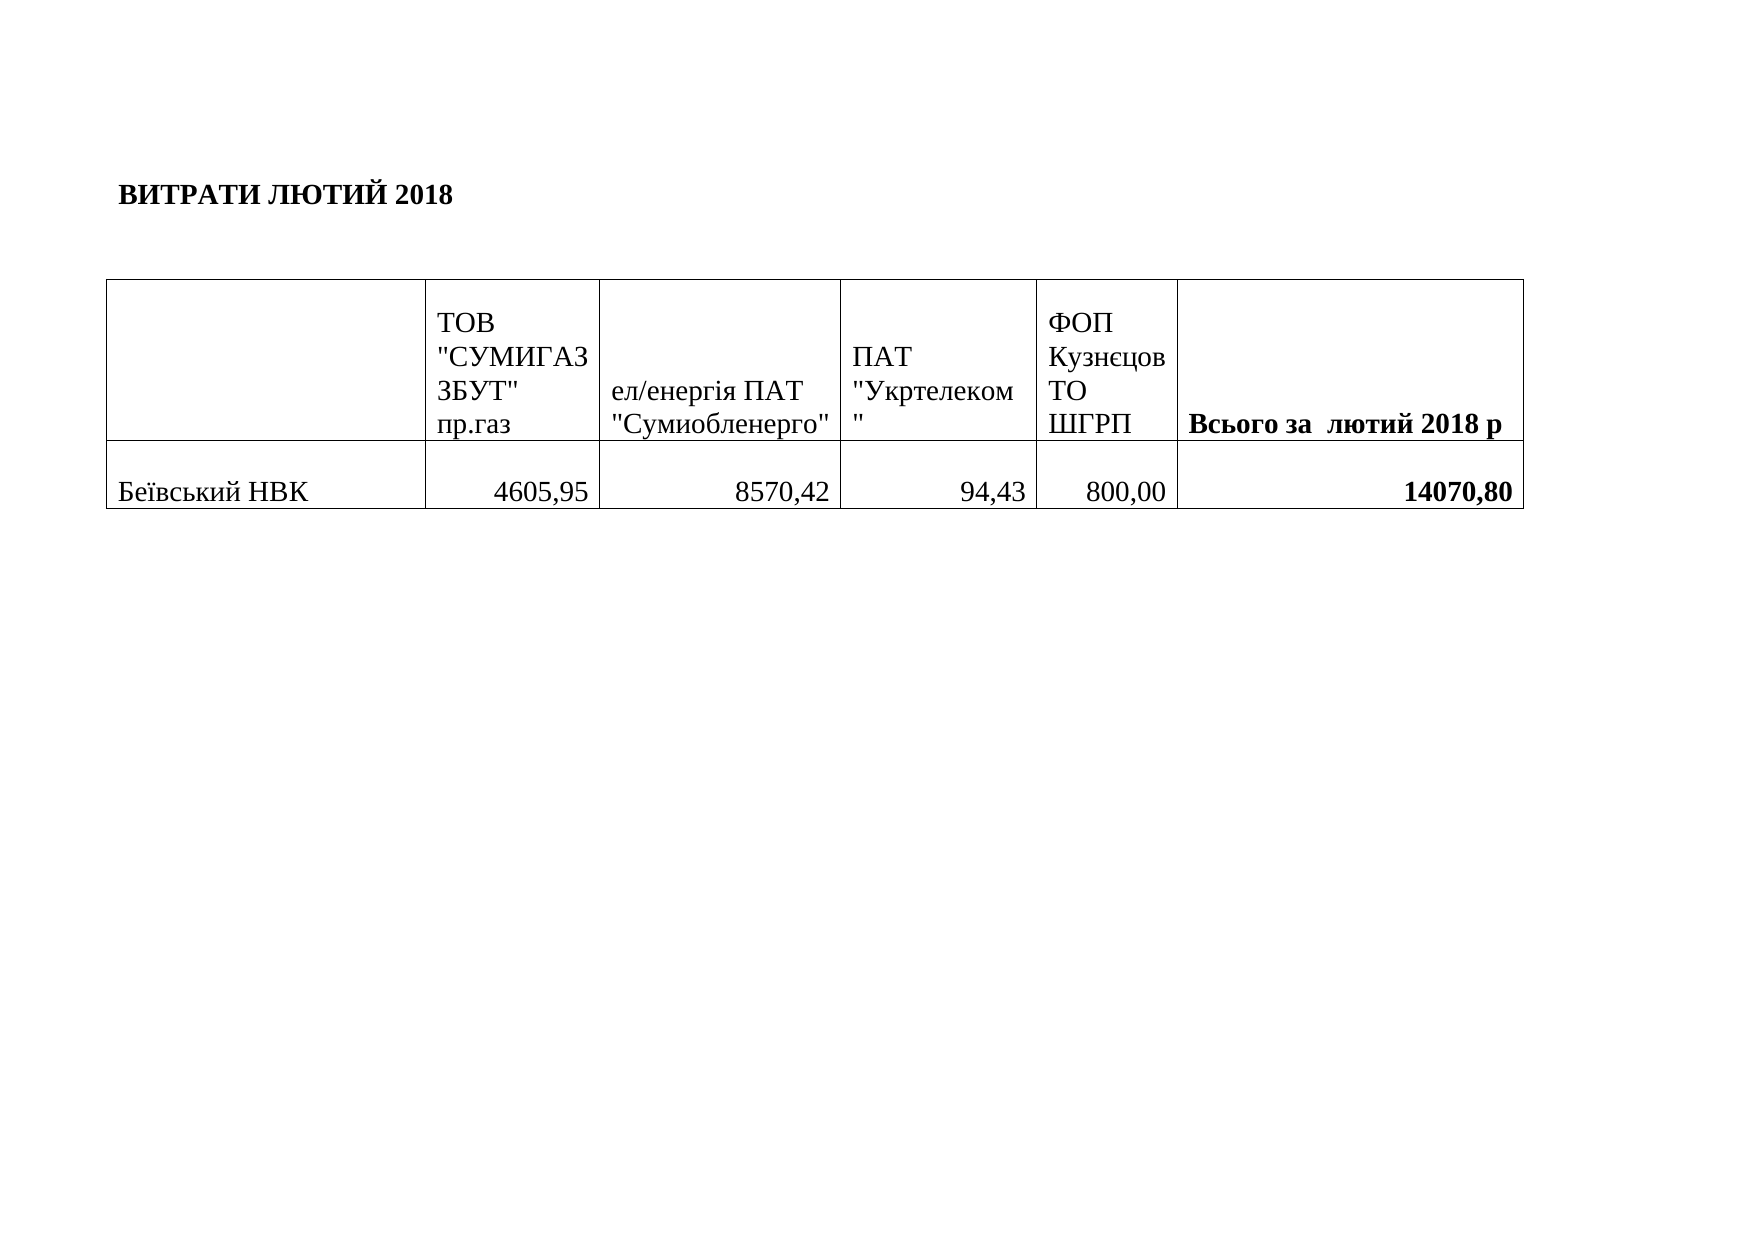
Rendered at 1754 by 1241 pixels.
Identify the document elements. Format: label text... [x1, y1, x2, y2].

table_header ТОВ "СУМИГАЗ ЗБУТ" пр.газ [426, 280, 599, 440]
table_header ПАТ "Укртелеком" [841, 280, 1036, 440]
table_cell 800,00 [1037, 441, 1177, 508]
text ВИТРАТИ ЛЮТИЙ 2018 [118, 177, 1636, 211]
table_cell Беївський НВК [107, 441, 425, 508]
table_header Всього за лютий 2018 р [1178, 280, 1523, 440]
table_cell 8570,42 [600, 441, 840, 508]
table_header ел/енергія ПАТ "Сумиобленерго" [600, 280, 840, 440]
table_header ФОП Кузнєцов ТО ШГРП [1037, 280, 1177, 440]
table_cell 94,43 [841, 441, 1036, 508]
table_header [107, 280, 425, 440]
table_cell 4605,95 [426, 441, 599, 508]
table_cell 14070,80 [1178, 441, 1523, 508]
